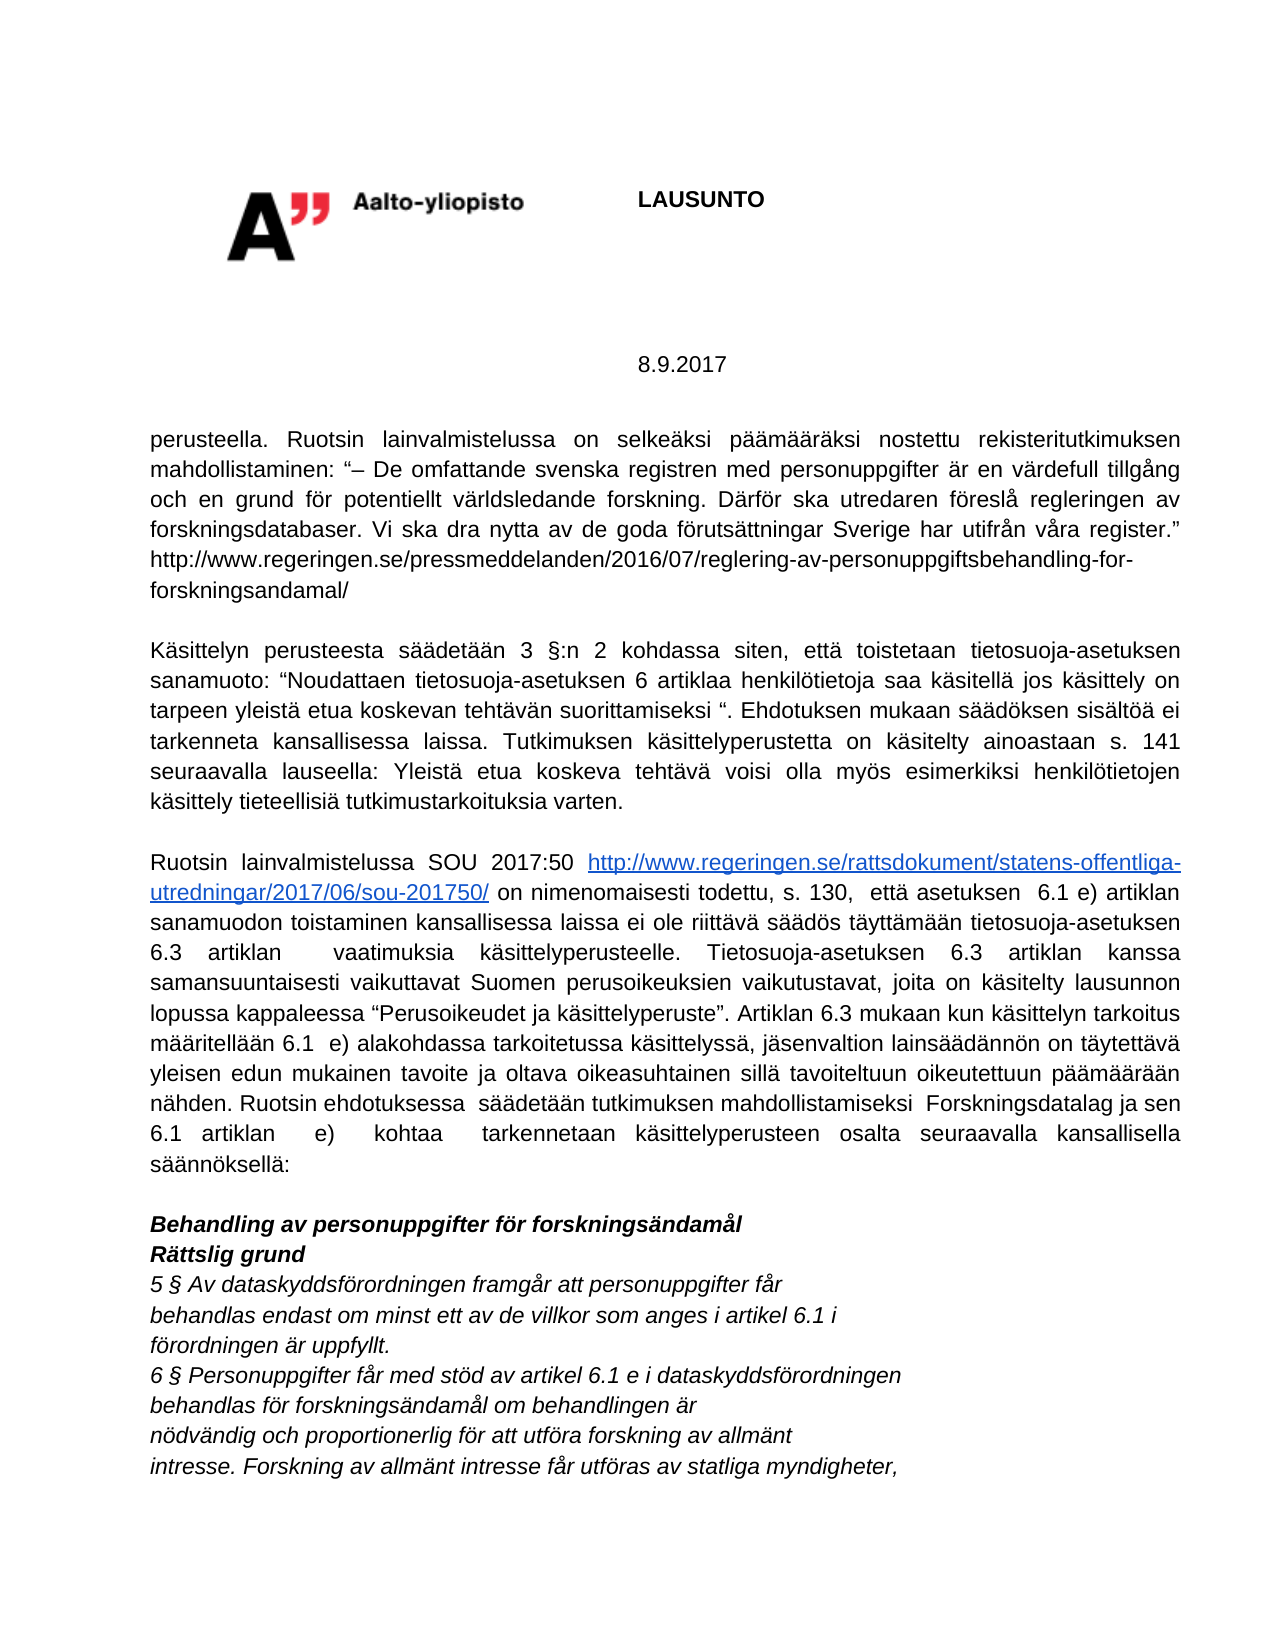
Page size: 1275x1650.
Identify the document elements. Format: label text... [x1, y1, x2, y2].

text Rättslig grund [150, 1241, 1181, 1267]
text 5 § Av dataskyddsförordningen framgår att personuppgifter får [150, 1271, 1181, 1298]
text Käsittelyn perusteesta säädetään 3 §:n 2 kohdassa siten, että toistetaan tietosuoja-asetuksen sanamuoto: “Noudattaen tietosuoja-asetuksen 6 artiklaa henkilötietoja saa käsitellä jos käsittely on tarpeen yleistä etua koskevan tehtävän suorittamiseksi “. Ehdotuksen mukaan säädöksen sisältöä ei tarkenneta kansallisessa laissa. Tutkimuksen käsittelyperustetta on käsitelty ainoastaan s. 141 seuraavalla lauseella: Yleistä etua koskeva tehtävä voisi olla myös esimerkiksi henkilötietojen käsittely tieteellisiä tutkimustarkoituksia varten. [150, 637, 1181, 814]
text nödvändig och proportionerlig för att utföra forskning av allmänt [150, 1422, 1181, 1449]
text förordningen är uppfyllt. [150, 1332, 1181, 1358]
text behandlas för forskningsändamål om behandlingen är [150, 1392, 1181, 1418]
text Behandling av personuppgifter för forskningsändamål [150, 1211, 1181, 1237]
picture [166, 125, 582, 328]
text 6 § Personuppgifter får med stöd av artikel 6.1 e i dataskyddsförordningen [150, 1362, 1181, 1388]
text intresse. Forskning av allmänt intresse får utföras av statliga myndigheter, [150, 1453, 1181, 1479]
text behandlas endast om minst ett av de villkor som anges i artikel 6.1 i [150, 1302, 1181, 1328]
text Ruotsin lainvalmistelussa SOU 2017:50 http://www.regeringen.se/rattsdokument/statens-offentliga-utredningar/2017/06/sou-201750/ on nimenomaisesti todettu, s. 130, että asetuksen 6.1 e) artiklan sanamuodon toistaminen kansallisessa laissa ei ole riittävä säädös täyttämään tietosuoja-asetuksen 6.3 artiklan vaatimuksia käsittelyperusteelle. Tietosuoja-asetuksen 6.3 artiklan kanssa samansuuntaisesti vaikuttavat Suomen perusoikeuksien vaikutustavat, joita on käsitelty lausunnon lopussa kappaleessa “Perusoikeudet ja käsittelyperuste”. Artiklan 6.3 mukaan kun käsittelyn tarkoitus määritellään 6.1 e) alakohdassa tarkoitetussa käsittelyssä, jäsenvaltion lainsäädännön on täytettävä yleisen edun mukainen tavoite ja oltava oikeasuhtainen sillä tavoiteltuun oikeutettuun päämäärään nähden. Ruotsin ehdotuksessa säädetään tutkimuksen mahdollistamiseksi Forskningsdatalag ja sen 6.1 artiklan e) kohtaa tarkennetaan käsittelyperusteen osalta seuraavalla kansallisella säännöksellä: [150, 848, 1181, 1177]
